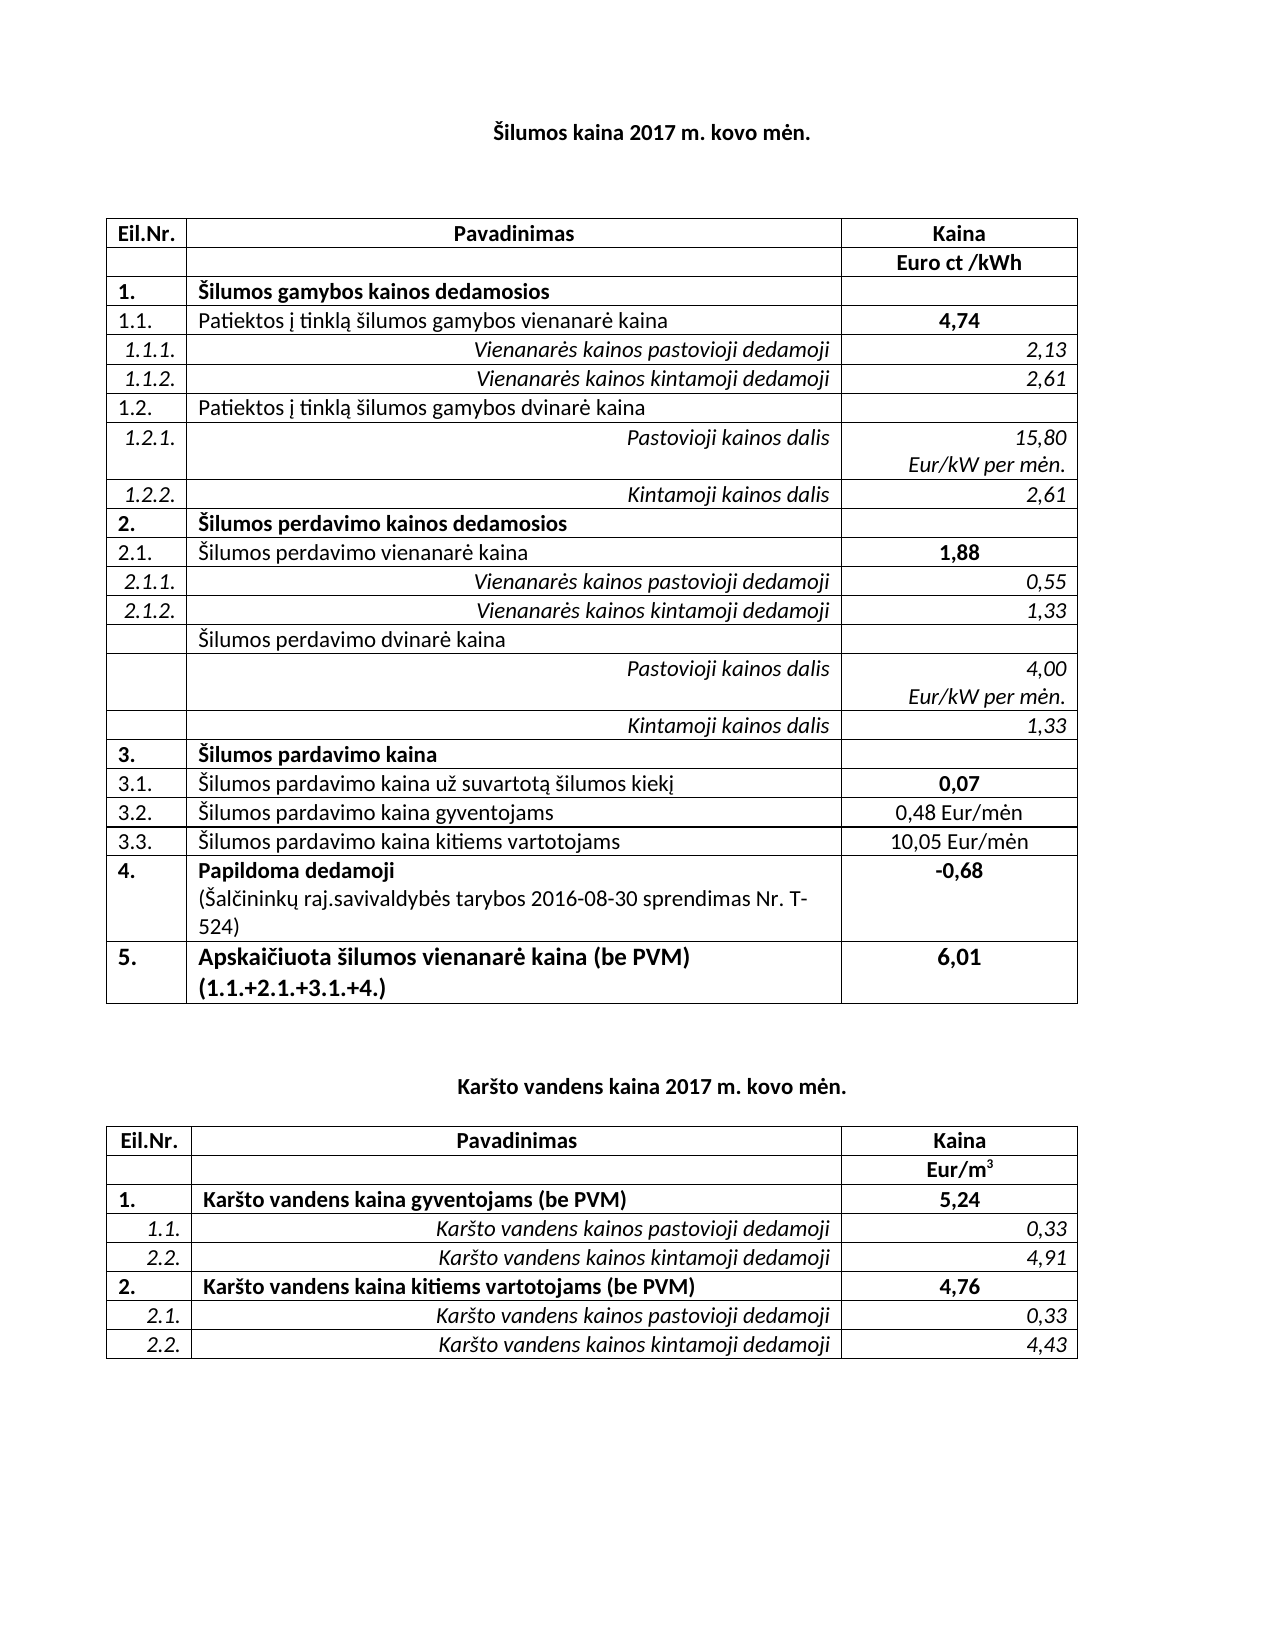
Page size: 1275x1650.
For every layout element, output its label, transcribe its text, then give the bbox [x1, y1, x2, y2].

table_cell Euro ct /kWh [842, 248, 1077, 276]
table_cell 6,01 [842, 942, 1077, 1003]
table_cell -0,68 [842, 856, 1077, 941]
table_cell 2.1. [107, 1301, 191, 1329]
table_cell Vienanarės kainos kintamoji dedamoji [187, 596, 841, 624]
table_cell Šilumos perdavimo dvinarė kaina [187, 625, 841, 653]
table_cell 1.1. [107, 306, 186, 334]
table_cell [192, 1156, 841, 1184]
table_cell Patiektos į tinklą šilumos gamybos vienanarė kaina [187, 306, 841, 334]
table_cell [107, 1156, 191, 1184]
table_cell Pastovioji kainos dalis [187, 423, 841, 479]
text Šilumos kaina 2017 m. kovo mėn. [118, 118, 1186, 146]
table_cell 3.3. [107, 828, 186, 855]
table_cell 2.1.2. [107, 596, 186, 624]
table_cell [842, 277, 1077, 305]
table_cell 4,91 [842, 1243, 1077, 1271]
table_cell Papildoma dedamoji (Šalčininkų raj.savivaldybės tarybos 2016-08-30 sprendimas Nr. T-524) [187, 856, 841, 941]
table_cell 4,76 [842, 1272, 1077, 1300]
table_cell Šilumos perdavimo kainos dedamosios [187, 509, 841, 537]
table_cell 2. [107, 1272, 191, 1300]
table_cell 0,33 [842, 1301, 1077, 1329]
table_cell 1.1. [107, 1214, 191, 1242]
table_header Eil.Nr. [107, 219, 186, 247]
table_cell Šilumos pardavimo kaina kitiems vartotojams [187, 828, 841, 855]
table_cell 4,74 [842, 306, 1077, 334]
table_cell [842, 625, 1077, 653]
table_cell Karšto vandens kaina kitiems vartotojams (be PVM) [192, 1272, 841, 1300]
table_cell [842, 394, 1077, 422]
table_cell 10,05 Eur/mėn [842, 828, 1077, 855]
table_cell 1,33 [842, 711, 1077, 739]
table_cell 3. [107, 740, 186, 768]
table_cell Karšto vandens kaina gyventojams (be PVM) [192, 1185, 841, 1213]
table_cell Kintamoji kainos dalis [187, 480, 841, 508]
table_cell 1,33 [842, 596, 1077, 624]
table_cell Vienanarės kainos pastovioji dedamoji [187, 335, 841, 363]
table_cell 2,61 [842, 365, 1077, 392]
table_cell [107, 654, 186, 710]
table_cell Šilumos gamybos kainos dedamosios [187, 277, 841, 305]
table_cell 2.1. [107, 538, 186, 566]
table_cell Patiektos į tinklą šilumos gamybos dvinarė kaina [187, 394, 841, 422]
table_cell [842, 509, 1077, 537]
table_cell 5. [107, 942, 186, 1003]
table_cell 2,61 [842, 480, 1077, 508]
table_cell 1.2. [107, 394, 186, 422]
table_cell 2. [107, 509, 186, 537]
table_cell 15,80 Eur/kW per mėn. [842, 423, 1077, 479]
table_cell 1,88 [842, 538, 1077, 566]
text Karšto vandens kaina 2017 m. kovo mėn. [118, 1072, 1186, 1101]
table_cell Šilumos pardavimo kaina už suvartotą šilumos kiekį [187, 769, 841, 797]
table_cell Karšto vandens kainos pastovioji dedamoji [192, 1214, 841, 1242]
table_cell [107, 711, 186, 739]
table_cell 0,07 [842, 769, 1077, 797]
table_cell Šilumos perdavimo vienanarė kaina [187, 538, 841, 566]
table_cell 2.2. [107, 1330, 191, 1358]
table_cell 4,00 Eur/kW per mėn. [842, 654, 1077, 710]
table_cell 4,43 [842, 1330, 1077, 1358]
table_header Pavadinimas [187, 219, 841, 247]
table_header Eil.Nr. [107, 1127, 191, 1154]
table_cell 2.1.1. [107, 567, 186, 595]
table_cell [187, 248, 841, 276]
table_cell Karšto vandens kainos kintamoji dedamoji [192, 1330, 841, 1358]
table_cell Šilumos pardavimo kaina [187, 740, 841, 768]
table_cell Eur/m3 [842, 1156, 1077, 1184]
table_cell [107, 625, 186, 653]
table_cell 1.1.2. [107, 365, 186, 392]
table_cell Šilumos pardavimo kaina gyventojams [187, 798, 841, 826]
table_cell 1. [107, 1185, 191, 1213]
table_cell Apskaičiuota šilumos vienanarė kaina (be PVM) (1.1.+2.1.+3.1.+4.) [187, 942, 841, 1003]
table_cell 1.1.1. [107, 335, 186, 363]
table_cell Pastovioji kainos dalis [187, 654, 841, 710]
table_header Kaina [842, 1127, 1077, 1154]
table_cell Vienanarės kainos pastovioji dedamoji [187, 567, 841, 595]
table_cell 5,24 [842, 1185, 1077, 1213]
table_cell 0,33 [842, 1214, 1077, 1242]
table_cell Vienanarės kainos kintamoji dedamoji [187, 365, 841, 392]
table_cell 2.2. [107, 1243, 191, 1271]
table_cell 1.2.1. [107, 423, 186, 479]
table_cell [107, 248, 186, 276]
table_header Pavadinimas [192, 1127, 841, 1154]
table_cell Kintamoji kainos dalis [187, 711, 841, 739]
table_cell Karšto vandens kainos kintamoji dedamoji [192, 1243, 841, 1271]
table_cell 0,55 [842, 567, 1077, 595]
table_cell Karšto vandens kainos pastovioji dedamoji [192, 1301, 841, 1329]
table_cell 4. [107, 856, 186, 941]
table_header Kaina [842, 219, 1077, 247]
table_cell 1.2.2. [107, 480, 186, 508]
table_cell 3.2. [107, 798, 186, 826]
table_cell 3.1. [107, 769, 186, 797]
table_cell [842, 740, 1077, 768]
table_cell 2,13 [842, 335, 1077, 363]
table_cell 0,48 Eur/mėn [842, 798, 1077, 826]
table_cell 1. [107, 277, 186, 305]
